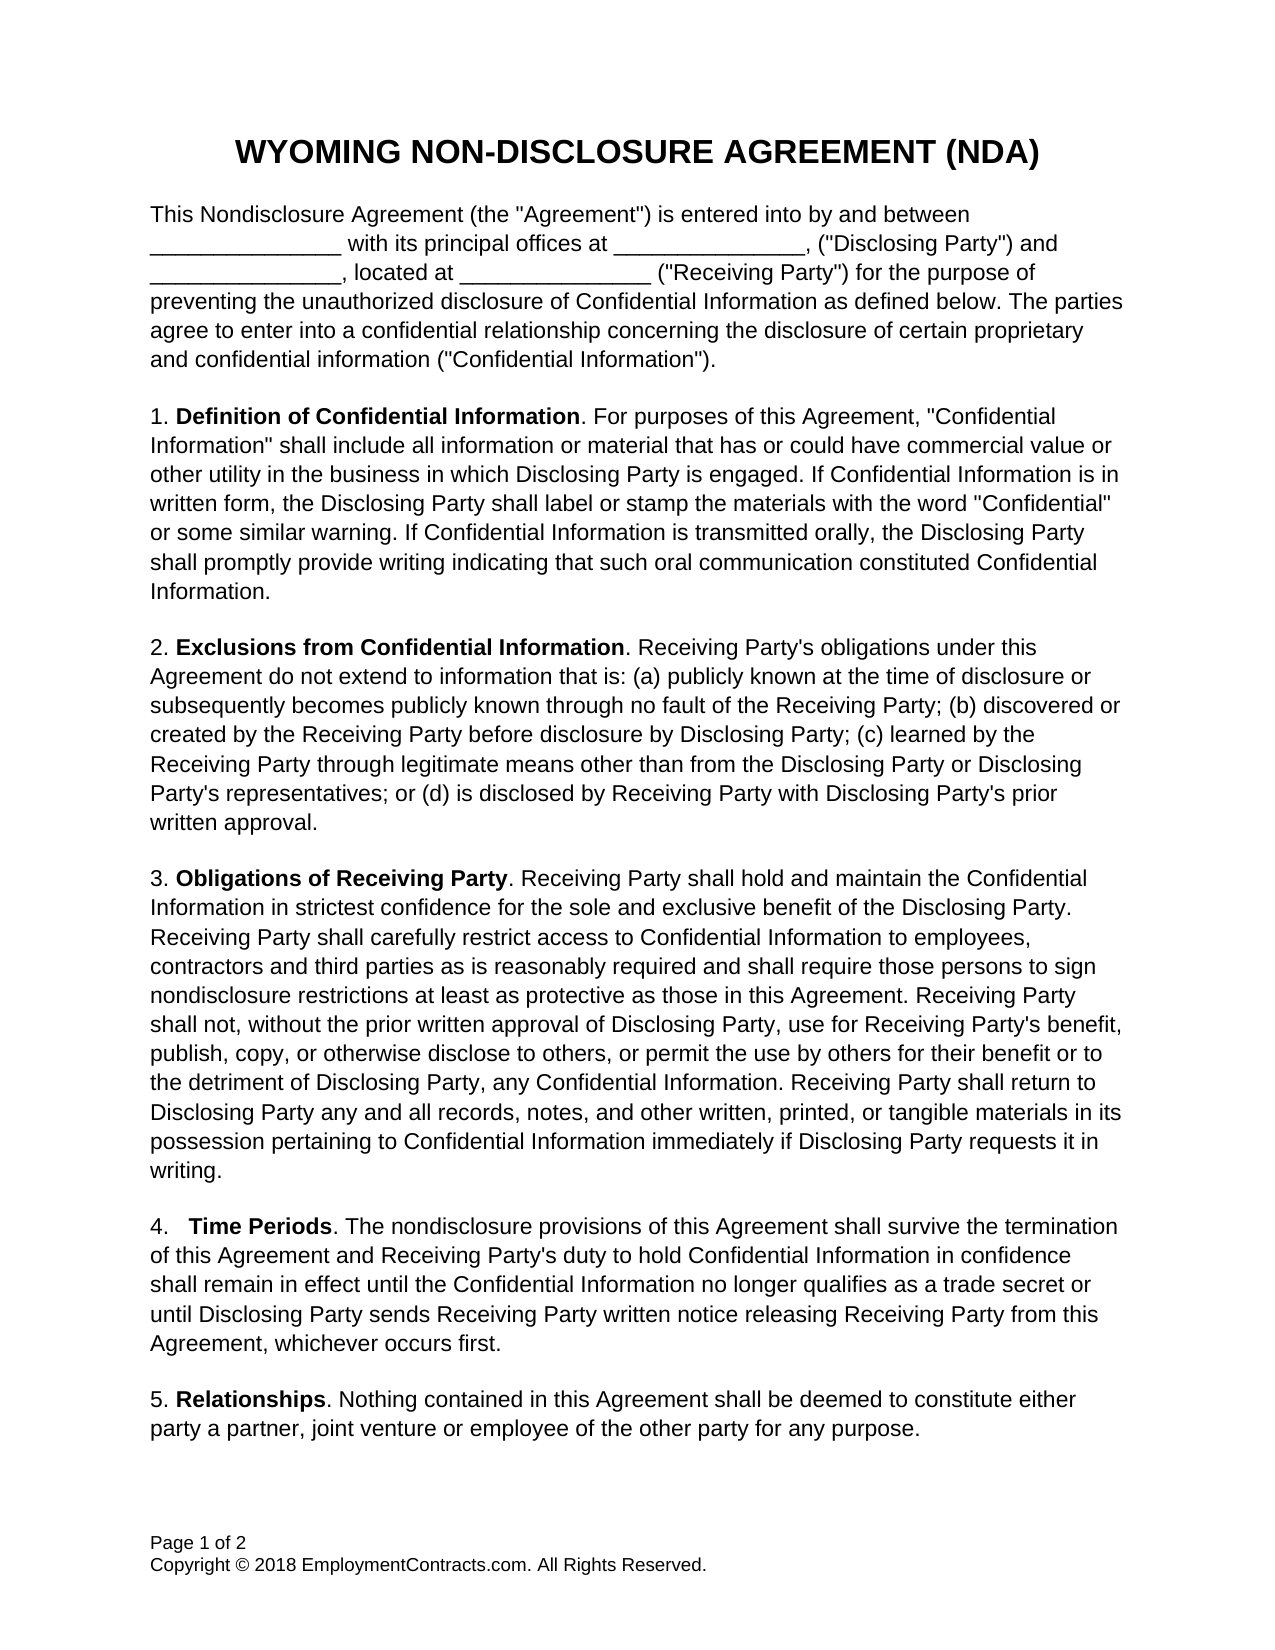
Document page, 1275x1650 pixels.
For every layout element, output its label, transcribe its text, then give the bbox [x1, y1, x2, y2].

text 1. Definition of Confidential Information. For purposes of this Agreement, "Confidential Information" shall include all information or material that has or could have commercial value or other utility in the business in which Disclosing Party is engaged. If Confidential Information is in written form, the Disclosing Party shall label or stamp the materials with the word "Confidential" or some similar warning. If Confidential Information is transmitted orally, the Disclosing Party shall promptly provide writing indicating that such oral communication constituted Confidential Information. [150, 400, 1125, 604]
text This Nondisclosure Agreement (the "Agreement") is entered into by and between _______________ with its principal offices at _______________, ("Disclosing Party") and _______________, located at _______________ ("Receiving Party") for the purpose of preventing the unauthorized disclosure of Confidential Information as defined below. The parties agree to enter into a confidential relationship concerning the disclosure of certain proprietary and confidential information ("Confidential Information"). [150, 198, 1125, 373]
text 3. Obligations of Receiving Party. Receiving Party shall hold and maintain the Confidential Information in strictest confidence for the sole and exclusive benefit of the Disclosing Party. Receiving Party shall carefully restrict access to Confidential Information to employees, contractors and third parties as is reasonably required and shall require those persons to sign nondisclosure restrictions at least as protective as those in this Agreement. Receiving Party shall not, without the prior written approval of Disclosing Party, use for Receiving Party's benefit, publish, copy, or otherwise disclose to others, or permit the use by others for their benefit or to the detriment of Disclosing Party, any Confidential Information. Receiving Party shall return to Disclosing Party any and all records, notes, and other written, printed, or tangible materials in its possession pertaining to Confidential Information immediately if Disclosing Party requests it in writing. [150, 862, 1125, 1183]
text WYOMING NON-DISCLOSURE AGREEMENT (NDA) [150, 132, 1125, 171]
text 5. Relationships. Nothing contained in this Agreement shall be deemed to constitute either party a partner, joint venture or employee of the other party for any purpose. [150, 1383, 1125, 1441]
text 2. Exclusions from Confidential Information. Receiving Party's obligations under this Agreement do not extend to information that is: (a) publicly known at the time of disclosure or subsequently becomes publicly known through no fault of the Receiving Party; (b) discovered or created by the Receiving Party before disclosure by Disclosing Party; (c) learned by the Receiving Party through legitimate means other than from the Disclosing Party or Disclosing Party's representatives; or (d) is disclosed by Receiving Party with Disclosing Party's prior written approval. [150, 631, 1125, 835]
text 4. Time Periods. The nondisclosure provisions of this Agreement shall survive the termination of this Agreement and Receiving Party's duty to hold Confidential Information in confidence shall remain in effect until the Confidential Information no longer qualifies as a trade secret or until Disclosing Party sends Receiving Party written notice releasing Receiving Party from this Agreement, whichever occurs first. [150, 1210, 1125, 1356]
